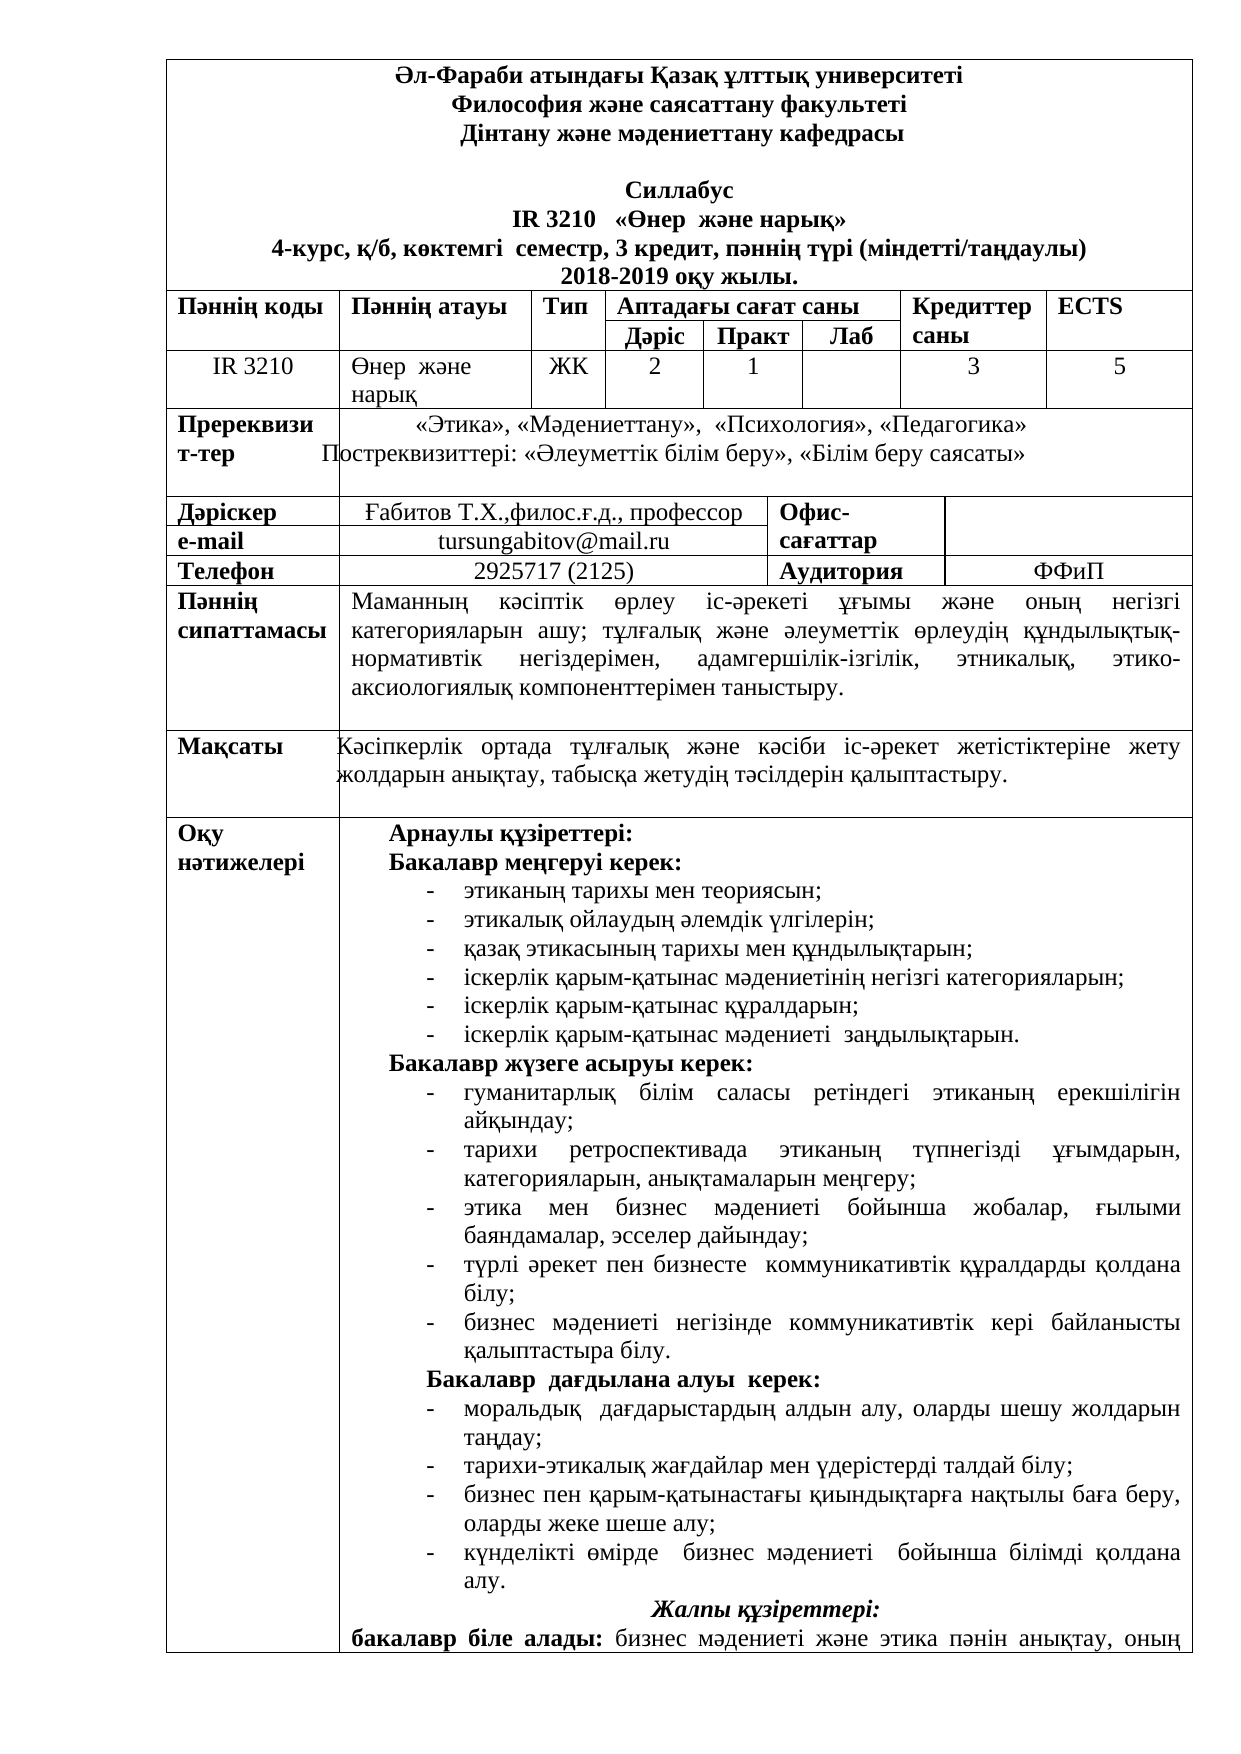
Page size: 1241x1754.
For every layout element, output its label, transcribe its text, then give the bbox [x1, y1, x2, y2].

table_cell tursungabitov@mail.ru [340, 526, 767, 555]
table_cell Өнер және нарық [340, 351, 531, 408]
table_cell e-mail [167, 526, 339, 555]
table_cell Ғабитов Т.Х.,филос.ғ.д., профессор [340, 497, 767, 525]
table_cell 1 [704, 351, 802, 408]
table_cell Офис-сағаттар [768, 497, 944, 555]
table_cell Лаб [803, 321, 900, 350]
table_cell Кредиттер саны [901, 291, 1046, 350]
table_cell Мақсаты [167, 731, 339, 817]
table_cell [340, 818, 1192, 1652]
table_cell 2925717 (2125) [340, 556, 767, 585]
table_cell IR 3210 [167, 351, 339, 408]
table_cell Телефон [167, 556, 339, 585]
table_cell Тип [532, 291, 605, 350]
table_cell ECTS [1047, 291, 1192, 350]
table_cell Кәсіпкерлік ортада тұлғалық және кәсіби іс-әрекет жетістіктеріне жету жолдарын анықтау, табысқа жетудің тәсілдерін қалыптастыру. [340, 731, 1192, 817]
table_cell Пәннің атауы [340, 291, 531, 350]
table_cell Оқу нәтижелері [167, 818, 339, 1652]
table_cell Пререквизит-тер [167, 409, 339, 496]
table_cell Дәріс [606, 321, 703, 350]
table_cell ФФиП [946, 556, 1192, 585]
table_cell Аптадағы сағат саны [606, 291, 900, 320]
table_cell [803, 351, 900, 408]
table_header Әл-Фараби атындағы Қазақ ұлттық университеті Философия және саясаттану факультеті Дінтану және мәдениеттану кафедрасы Силлабус IR 3210 «Өнер және нарық» 4-курс, қ/б, көктемгі семестр, 3 кредит, пәннің түрі (міндетті/таңдаулы) 2018-2019 оқу жылы. [167, 60, 1192, 290]
table_cell 2 [606, 351, 703, 408]
table_cell Дәріскер [167, 497, 339, 525]
table_cell ЖК [532, 351, 605, 408]
table_cell 5 [1047, 351, 1192, 408]
table_cell Маманның кәсіптік өрлеу іс-әрекеті ұғымы және оның негізгі категорияларын ашу; тұлғалық және әлеуметтік өрлеудің құндылықтық-нормативтік негіздерімен, адамгершілік-ізгілік, этникалық, этико-аксиологиялық компоненттерімен таныстыру. [340, 586, 1192, 730]
table_cell Пәннің сипаттамасы [167, 586, 339, 730]
table_cell 3 [901, 351, 1046, 408]
table_cell Пәннің коды [167, 291, 339, 350]
table_cell «Этика», «Мәдениеттану», «Психология», «Педагогика» Постреквизиттері: «Әлеуметтік білім беру», «Білім беру саясаты» [340, 409, 1192, 496]
table_cell Практ [704, 321, 802, 350]
table_cell Аудитория [768, 556, 944, 585]
table_cell [946, 497, 1192, 555]
